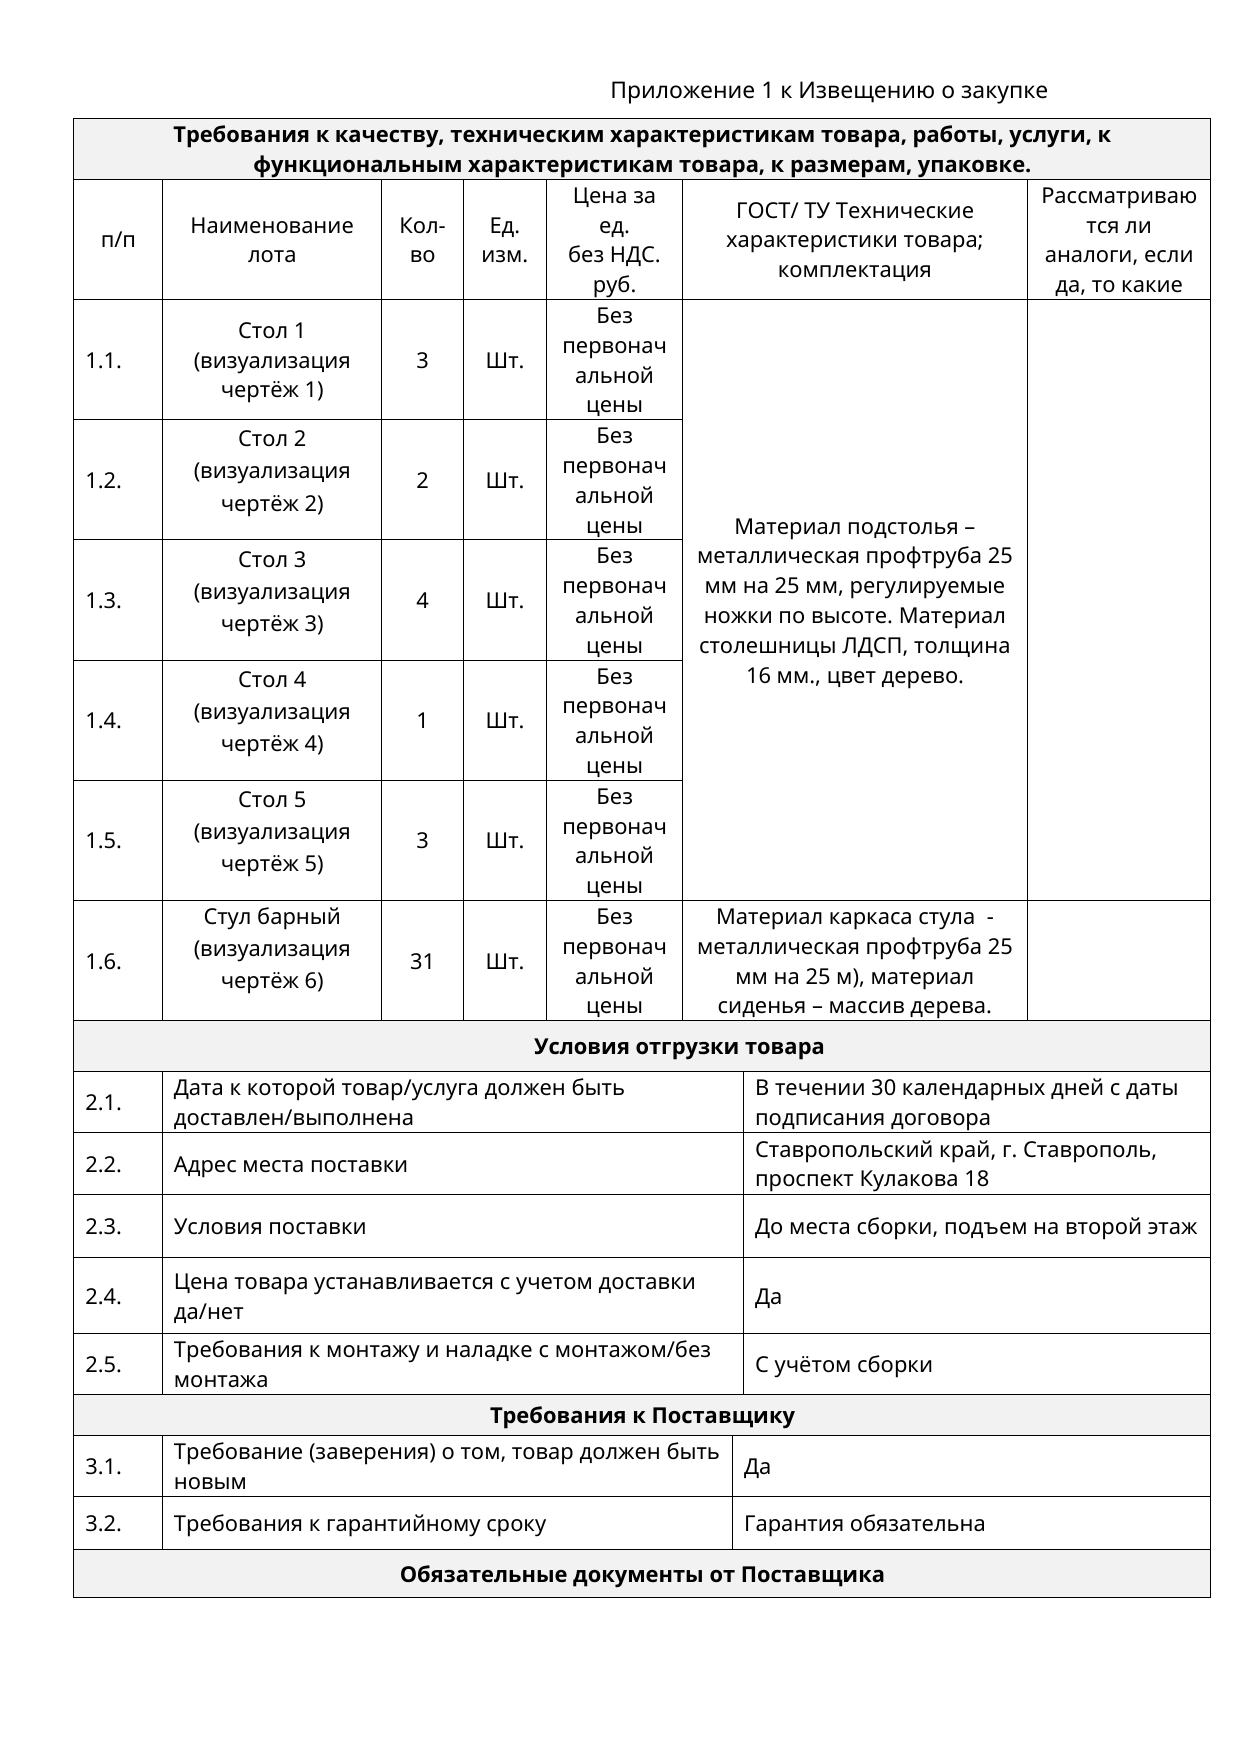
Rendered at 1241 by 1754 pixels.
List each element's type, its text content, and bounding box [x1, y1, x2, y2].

table_cell Цена за ед. без НДС. руб. [547, 180, 682, 299]
table_cell Стол 3 (визуализация чертёж 3) [163, 540, 381, 659]
table_cell 1.2. [74, 420, 162, 539]
table_cell Материал каркаса стула - металлическая профтруба 25 мм на 25 м), материал сиденья – массив дерева. [683, 901, 1027, 1020]
table_cell Без первоначальной цены [547, 901, 682, 1020]
table_cell Требования к монтажу и наладке с монтажом/без монтажа [163, 1334, 743, 1394]
table_cell 3 [382, 300, 463, 419]
table_cell В течении 30 календарных дней с даты подписания договора [744, 1072, 1210, 1132]
table_cell 1 [382, 661, 463, 780]
table_header Требования к качеству, техническим характеристикам товара, работы, услуги, к функциональным характеристикам товара, к размерам, упаковке. [74, 119, 1210, 179]
table_cell Стул барный (визуализация чертёж 6) [163, 901, 381, 1020]
table_cell [1028, 300, 1210, 900]
table_cell С учётом сборки [744, 1334, 1210, 1394]
table_cell До места сборки, подъем на второй этаж [744, 1195, 1210, 1257]
table_cell Условия поставки [163, 1195, 743, 1257]
table_cell Шт. [464, 540, 546, 659]
table_cell 2 [382, 420, 463, 539]
table_cell 2.4. [74, 1258, 162, 1333]
table_cell 3.1. [74, 1436, 162, 1496]
table_cell 2.3. [74, 1195, 162, 1257]
table_cell Без первоначальной цены [547, 420, 682, 539]
table_cell Наименование лота [163, 180, 381, 299]
table_cell Гарантия обязательна [733, 1497, 1210, 1549]
table_cell Условия отгрузки товара [74, 1021, 1210, 1071]
table_cell 3.2. [74, 1497, 162, 1549]
table_cell 3 [382, 781, 463, 900]
table_cell Да [744, 1258, 1210, 1333]
table_cell Без первоначальной цены [547, 781, 682, 900]
table_cell Шт. [464, 781, 546, 900]
table_cell Без первоначальной цены [547, 661, 682, 780]
table_cell Стол 4 (визуализация чертёж 4) [163, 661, 381, 780]
table_cell 1.6. [74, 901, 162, 1020]
table_cell Обязательные документы от Поставщика [74, 1550, 1210, 1597]
table_cell Без первоначальной цены [547, 540, 682, 659]
table_cell Стол 5 (визуализация чертёж 5) [163, 781, 381, 900]
table_cell Рассматриваются ли аналоги, если да, то какие [1028, 180, 1210, 299]
table_cell Без первоначальной цены [547, 300, 682, 419]
table_cell Шт. [464, 661, 546, 780]
table_cell Требование (заверения) о том, товар должен быть новым [163, 1436, 732, 1496]
table_cell Стол 1 (визуализация чертёж 1) [163, 300, 381, 419]
table_cell 1.1. [74, 300, 162, 419]
table_cell 1.3. [74, 540, 162, 659]
table_cell Шт. [464, 420, 546, 539]
table_cell п/п [74, 180, 162, 299]
table_cell 2.1. [74, 1072, 162, 1132]
table_cell Ед. изм. [464, 180, 546, 299]
table_cell Шт. [464, 300, 546, 419]
table_cell [1028, 901, 1210, 1020]
table_cell Да [733, 1436, 1210, 1496]
table_cell Ставропольский край, г. Ставрополь, проспект Кулакова 18 [744, 1133, 1210, 1194]
table_cell 31 [382, 901, 463, 1020]
table_cell 2.2. [74, 1133, 162, 1194]
table_cell Стол 2 (визуализация чертёж 2) [163, 420, 381, 539]
table_cell Адрес места поставки [163, 1133, 743, 1194]
table_cell Шт. [464, 901, 546, 1020]
table_cell 2.5. [74, 1334, 162, 1394]
table_cell 1.4. [74, 661, 162, 780]
table_cell Кол-во [382, 180, 463, 299]
table_cell 4 [382, 540, 463, 659]
table_cell 1.5. [74, 781, 162, 900]
table_cell Материал подстолья –металлическая профтруба 25 мм на 25 мм, регулируемые ножки по высоте. Материал столешницы ЛДСП, толщина 16 мм., цвет дерево. [683, 300, 1027, 900]
table_cell Дата к которой товар/услуга должен быть доставлен/выполнена [163, 1072, 743, 1132]
table_cell ГОСТ/ ТУ Технические характеристики товара; комплектация [683, 180, 1027, 299]
table_cell Требования к гарантийному сроку [163, 1497, 732, 1549]
table_cell Требования к Поставщику [74, 1395, 1210, 1435]
table_cell Цена товара устанавливается с учетом доставки да/нет [163, 1258, 743, 1333]
